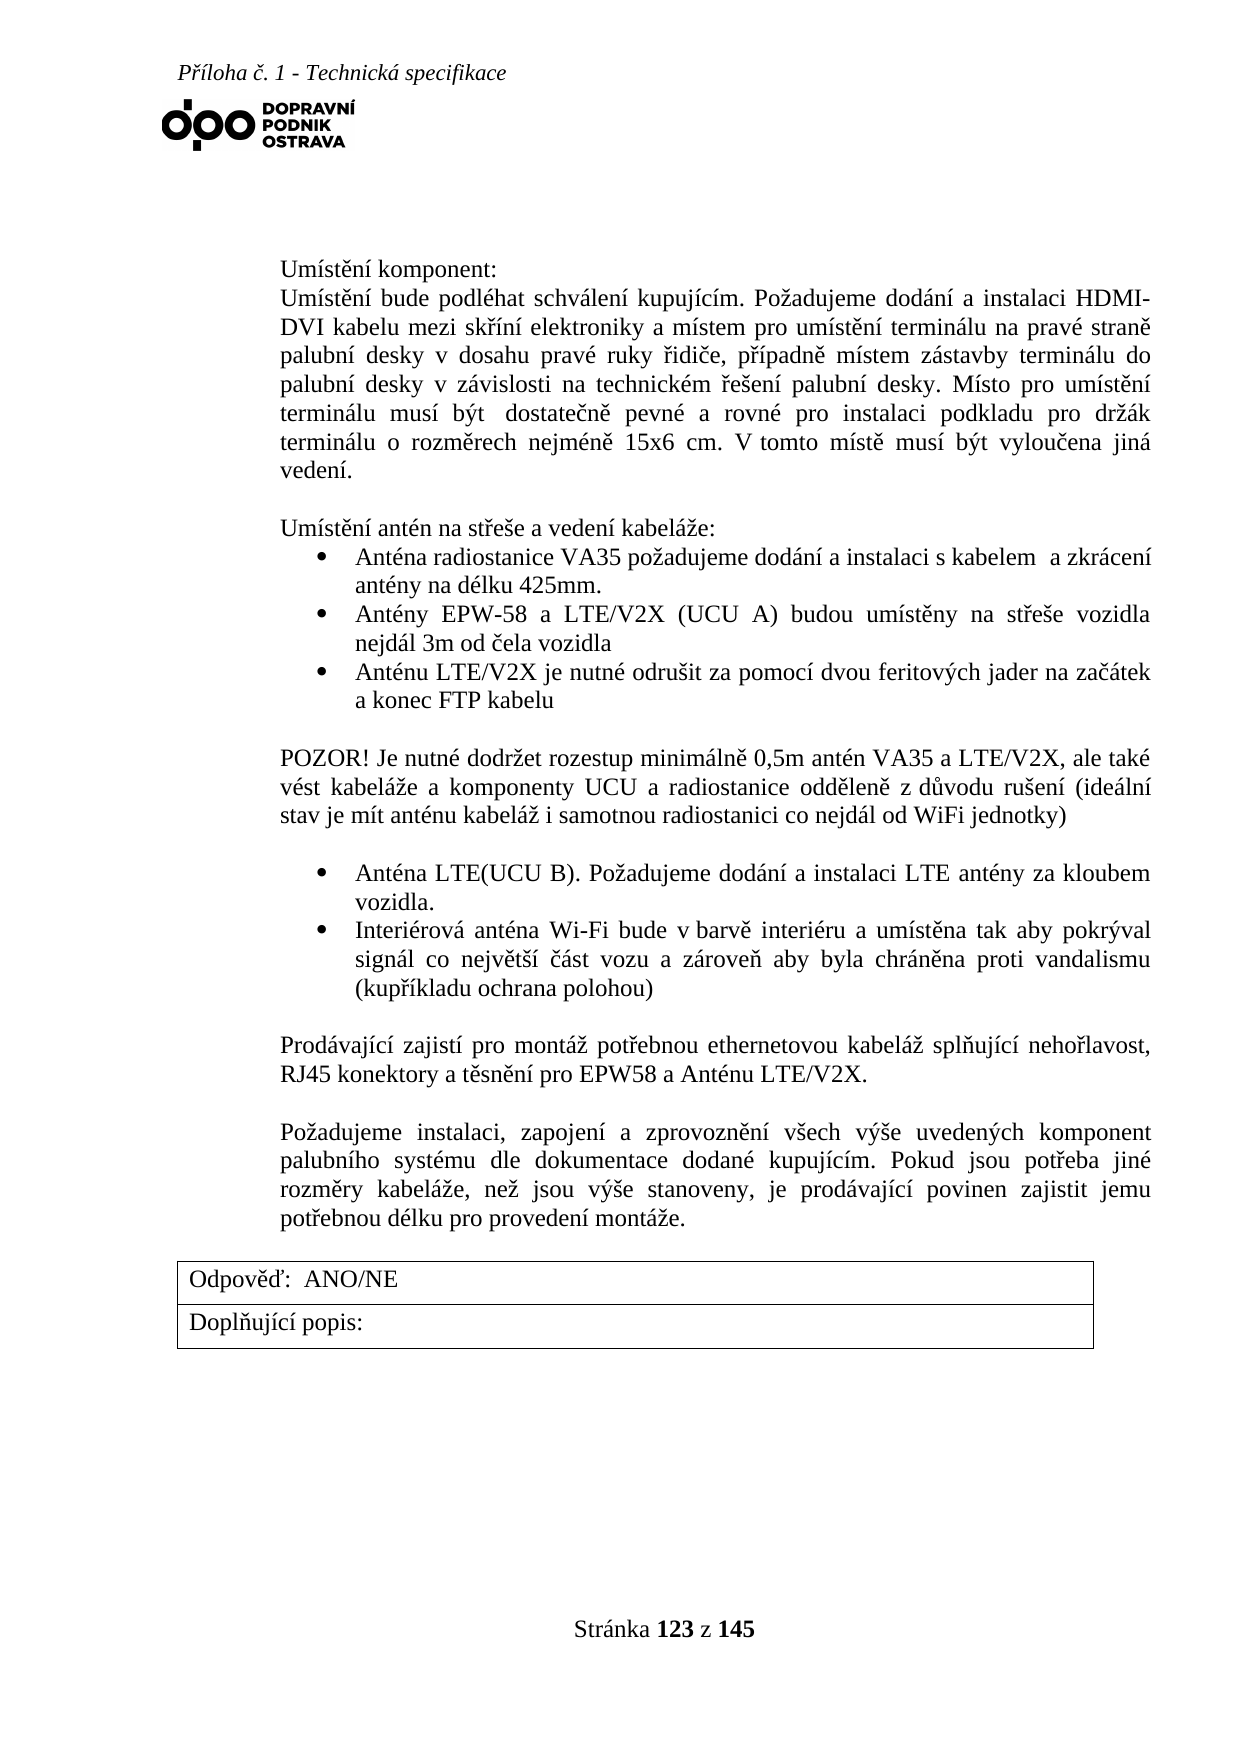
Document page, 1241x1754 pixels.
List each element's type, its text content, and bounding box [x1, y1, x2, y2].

list Anténa radiostanice VA35 požadujeme dodání a instalaci s kabelem a zkrácení antény na délku 425mm. [317, 542, 1152, 599]
list Antény EPW-58 a LTE/V2X (UCU A) budou umístěny na střeše vozidla nejdál 3m od čela vozidla [317, 599, 1152, 657]
text Umístění komponent: [280, 254, 1152, 283]
list Interiérová anténa Wi-Fi bude v barvě interiéru a umístěna tak aby pokrýval signál co největší část vozu a zároveň aby byla chráněna proti vandalismu (kupříkladu ochrana polohou) [317, 916, 1152, 1002]
list Anténu LTE/V2X je nutné odrušit za pomocí dvou feritových jader na začátek a konec FTP kabelu [317, 657, 1152, 714]
list Anténa LTE(UCU B). Požadujeme dodání a instalaci LTE antény za kloubem vozidla. [317, 858, 1152, 916]
text Umístění bude podléhat schválení kupujícím. Požadujeme dodání a instalaci HDMI-DVI kabelu mezi skříní elektroniky a místem pro umístění terminálu na pravé straně palubní desky v dosahu pravé ruky řidiče, případně místem zástavby terminálu do palubní desky v závislosti na technickém řešení palubní desky. Místo pro umístění terminálu musí být dostatečně pevné a rovné pro instalaci podkladu pro držák terminálu o rozměrech nejméně 15x6 cm. V tomto místě musí být vyloučena jiná vedení. [280, 283, 1152, 484]
text Umístění antén na střeše a vedení kabeláže: [280, 513, 1152, 542]
table_header Odpověď: ANO/NE [178, 1262, 1093, 1304]
picture [162, 99, 356, 151]
text Požadujeme instalaci, zapojení a zprovoznění všech výše uvedených komponent palubního systému dle dokumentace dodané kupujícím. Pokud jsou potřeba jiné rozměry kabeláže, než jsou výše stanoveny, je prodávající povinen zajistit jemu potřebnou délku pro provedení montáže. [280, 1117, 1152, 1232]
table_cell Doplňující popis: [178, 1305, 1093, 1347]
text Prodávající zajistí pro montáž potřebnou ethernetovou kabeláž splňující nehořlavost, RJ45 konektory a těsnění pro EPW58 a Anténu LTE/V2X. [280, 1031, 1152, 1088]
text POZOR! Je nutné dodržet rozestup minimálně 0,5m antén VA35 a LTE/V2X, ale také vést kabeláže a komponenty UCU a radiostanice odděleně z důvodu rušení (ideální stav je mít anténu kabeláž i samotnou radiostanici co nejdál od WiFi jednotky) [280, 743, 1152, 829]
